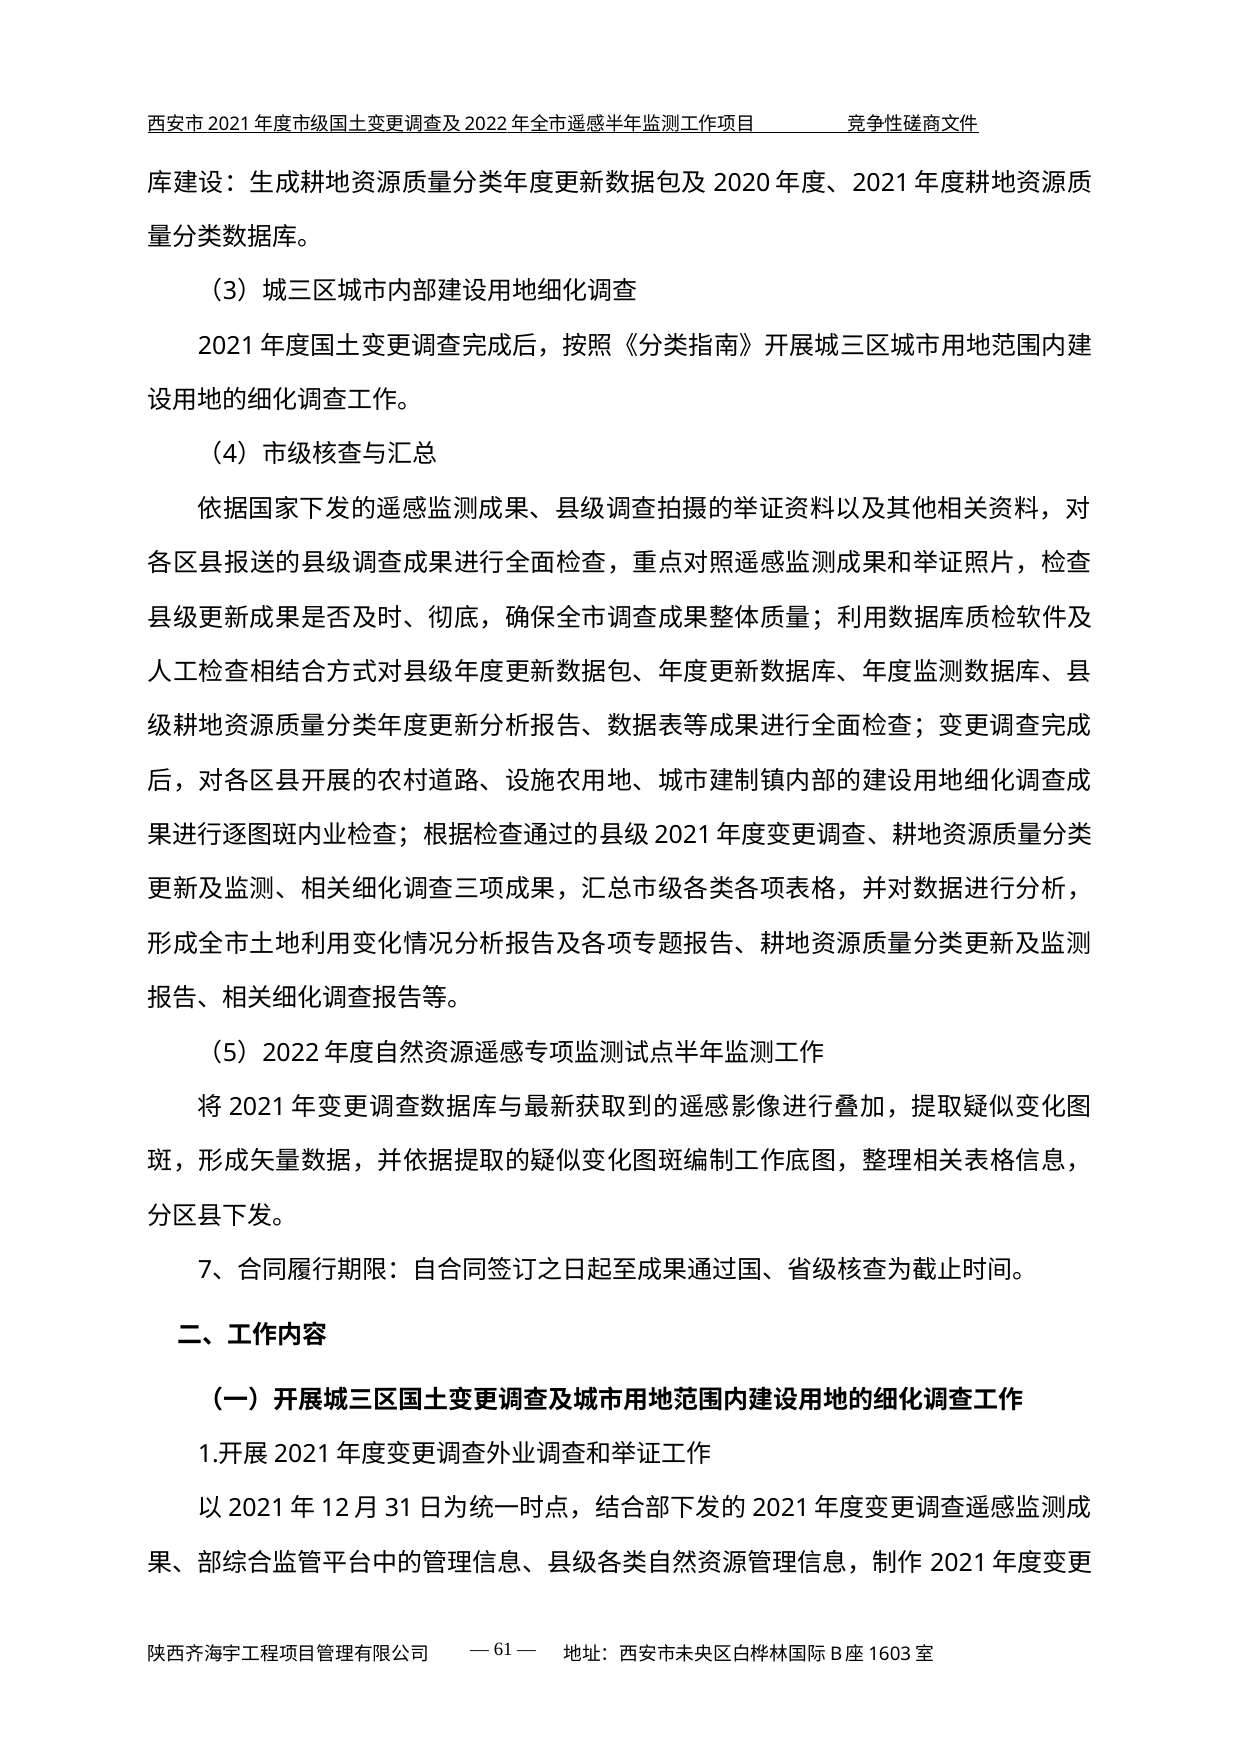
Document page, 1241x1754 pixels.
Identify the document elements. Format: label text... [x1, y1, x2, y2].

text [148, 1488, 1092, 1578]
subtitle 二、工作内容 [177, 1314, 1092, 1351]
text 2021年度国土变更调查完成后，按照《分类指南》开展城三区城市用地范围内建设用地的细化调查工作。 [148, 325, 1092, 416]
text （一）开展城三区国土变更调查及城市用地范围内建设用地的细化调查工作 [148, 1379, 1092, 1415]
list 城三区城市内部建设用地细化调查 [148, 271, 1092, 307]
text 7、合同履行期限：自合同签订之日起至成果通过国、省级核查为截止时间。 [148, 1249, 1092, 1286]
text 1.开展2021年度变更调查外业调查和举证工作 [148, 1433, 1092, 1470]
text 依据国家下发的遥感监测成果、县级调查拍摄的举证资料以及其他相关资料，对各区县报送的县级调查成果进行全面检查，重点对照遥感监测成果和举证照片，检查县级更新成果是否及时、彻底，确保全市调查成果整体质量；利用数据库质检软件及人工检查相结合方式对县级年度更新数据包、年度更新数据库、年度监测数据库、县级耕地资源质量分类年度更新分析报告、数据表等成果进行全面检查；变更调查完成后，对各区县开展的农村道路、设施农用地、城市建制镇内部的建设用地细化调查成果进行逐图斑内业检查；根据检查通过的县级2021年度变更调查、耕地资源质量分类更新及监测、相关细化调查三项成果，汇总市级各类各项表格，并对数据进行分析，形成全市土地利用变化情况分析报告及各项专题报告、耕地资源质量分类更新及监测报告、相关细化调查报告等。 [148, 488, 1092, 1014]
text （4）市级核查与汇总 [148, 434, 1092, 470]
text （5）2022年度自然资源遥感专项监测试点半年监测工作 [148, 1032, 1092, 1068]
text 将2021年变更调查数据库与最新获取到的遥感影像进行叠加，提取疑似变化图斑，形成矢量数据，并依据提取的疑似变化图斑编制工作底图，整理相关表格信息，分区县下发。 [148, 1086, 1092, 1231]
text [148, 162, 1092, 253]
